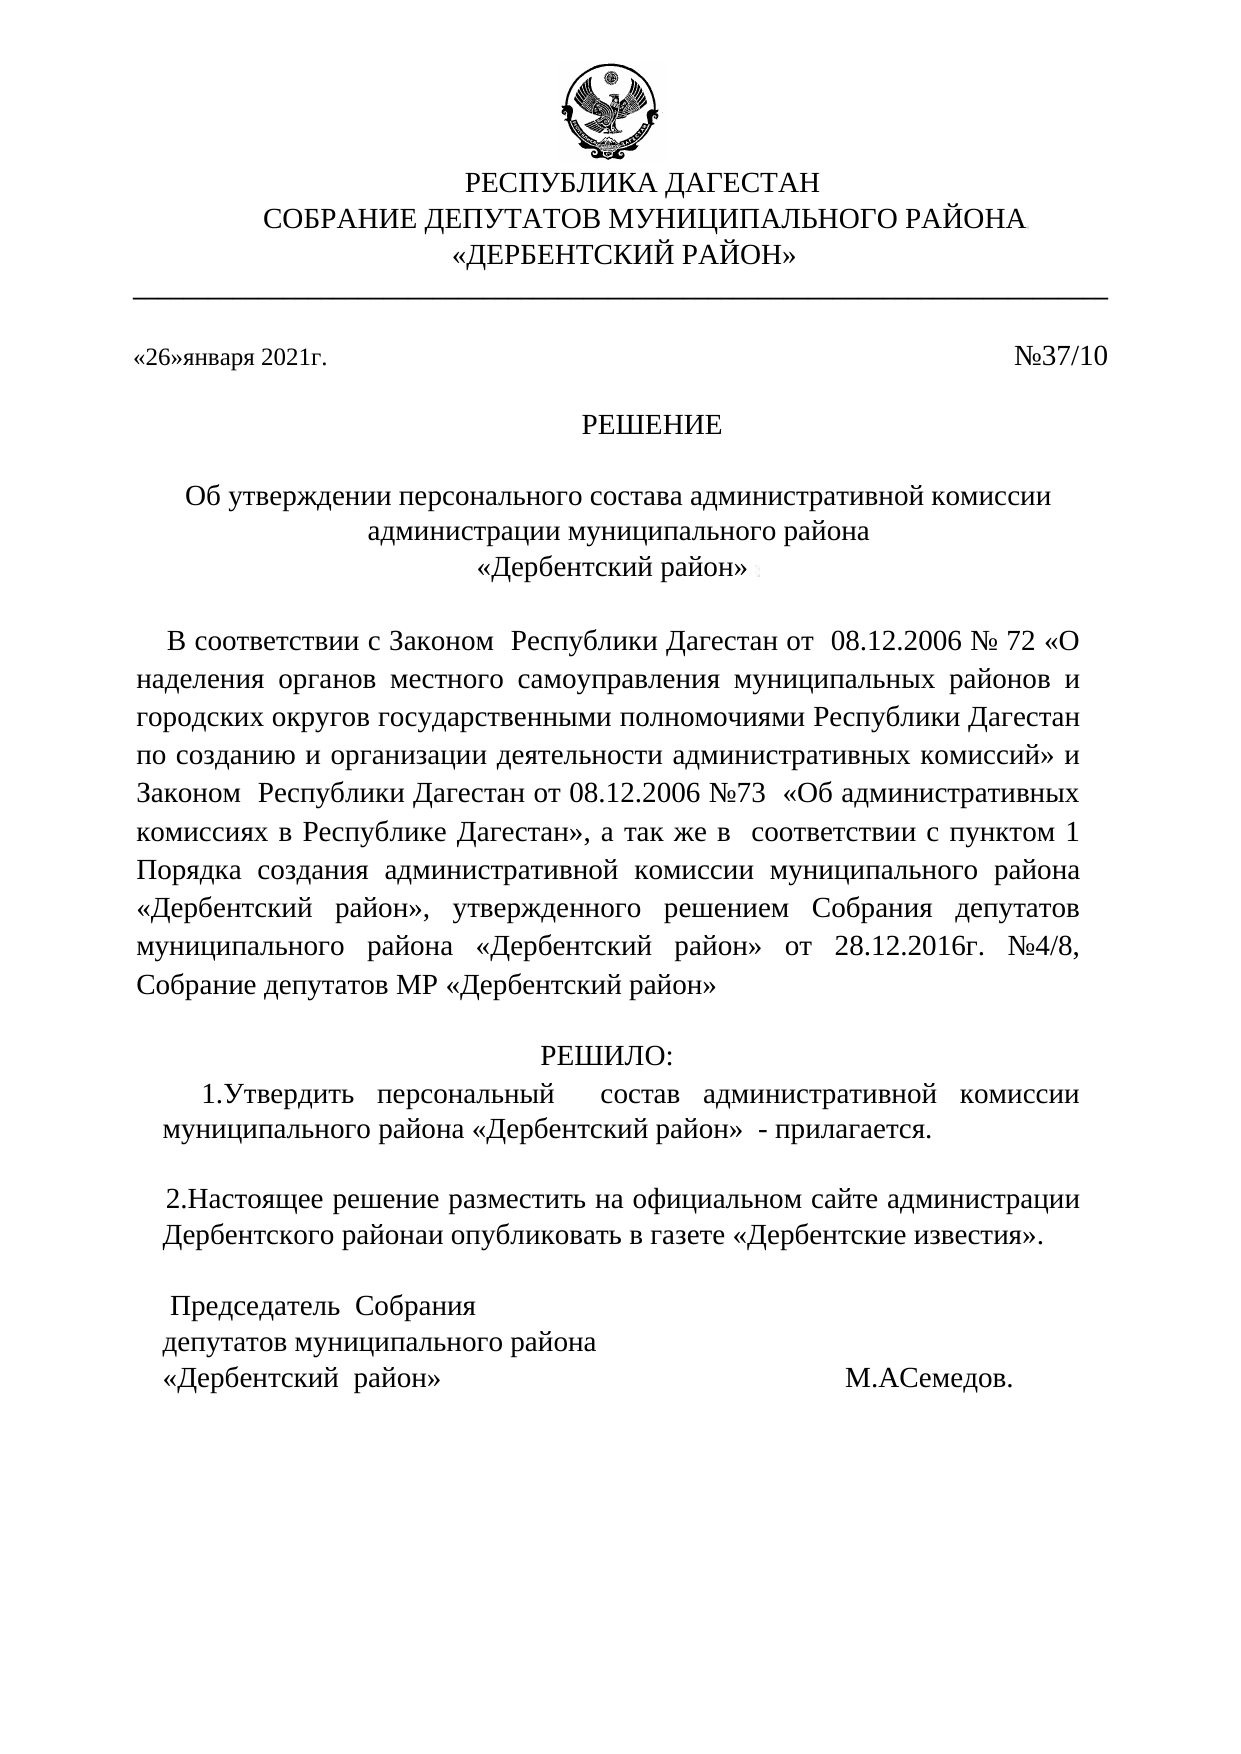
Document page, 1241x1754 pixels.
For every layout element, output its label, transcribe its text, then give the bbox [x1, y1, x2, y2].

picture [755, 565, 760, 577]
text РЕШИЛО: [133, 1038, 1081, 1071]
text Председатель Собрания [133, 1288, 1152, 1322]
text «Дербентский район» М.АСемедов. [133, 1360, 1152, 1394]
text СОБРАНИЕ ДЕПУТАТОВ МУНИЦИПАЛЬНОГО РАЙОНА [133, 201, 1159, 235]
picture [557, 61, 668, 163]
text В соответствии с Законом Республики Дагестан от 08.12.2006 № 72 «О наделения органов местного самоуправления муниципальных районов и городских округов государственными полномочиями Республики Дагестан по созданию и организации деятельности административных комиссий» и Законом Республики Дагестан от 08.12.2006 №73 «Об административных комиссиях в Республике Дагестан», а так же в соответствии с пунктом 1 Порядка создания административной комиссии муниципального района «Дербентский район», утвержденного решением Собрания депутатов муниципального района «Дербентский район» от 28.12.2016г. №4/8, Собрание депутатов МР «Дербентский район» [133, 623, 1081, 1000]
text ______________________________________________________________________________ [133, 273, 1152, 302]
text «Дербентский район» [155, 549, 1081, 582]
text РЕСПУБЛИКА ДАГЕСТАН [133, 165, 1152, 198]
text 2.Настоящее решение разместить на официальном сайте администрации Дербентского районаи опубликовать в газете «Дербентские известия». [148, 1182, 1081, 1250]
text Об утверждении персонального состава административной комиссии администрации муниципального района [155, 478, 1081, 547]
text РЕШЕНИЕ [152, 407, 1152, 441]
text «26»января 2021г. №37/10 [133, 338, 1152, 371]
text «ДЕРБЕНТСКИЙ РАЙОН» [133, 237, 1116, 271]
text 1.Утвердить персональный состав административной комиссии муниципального района «Дербентский район» - прилагается. [133, 1076, 1081, 1145]
text депутатов муниципального района [133, 1324, 1152, 1358]
